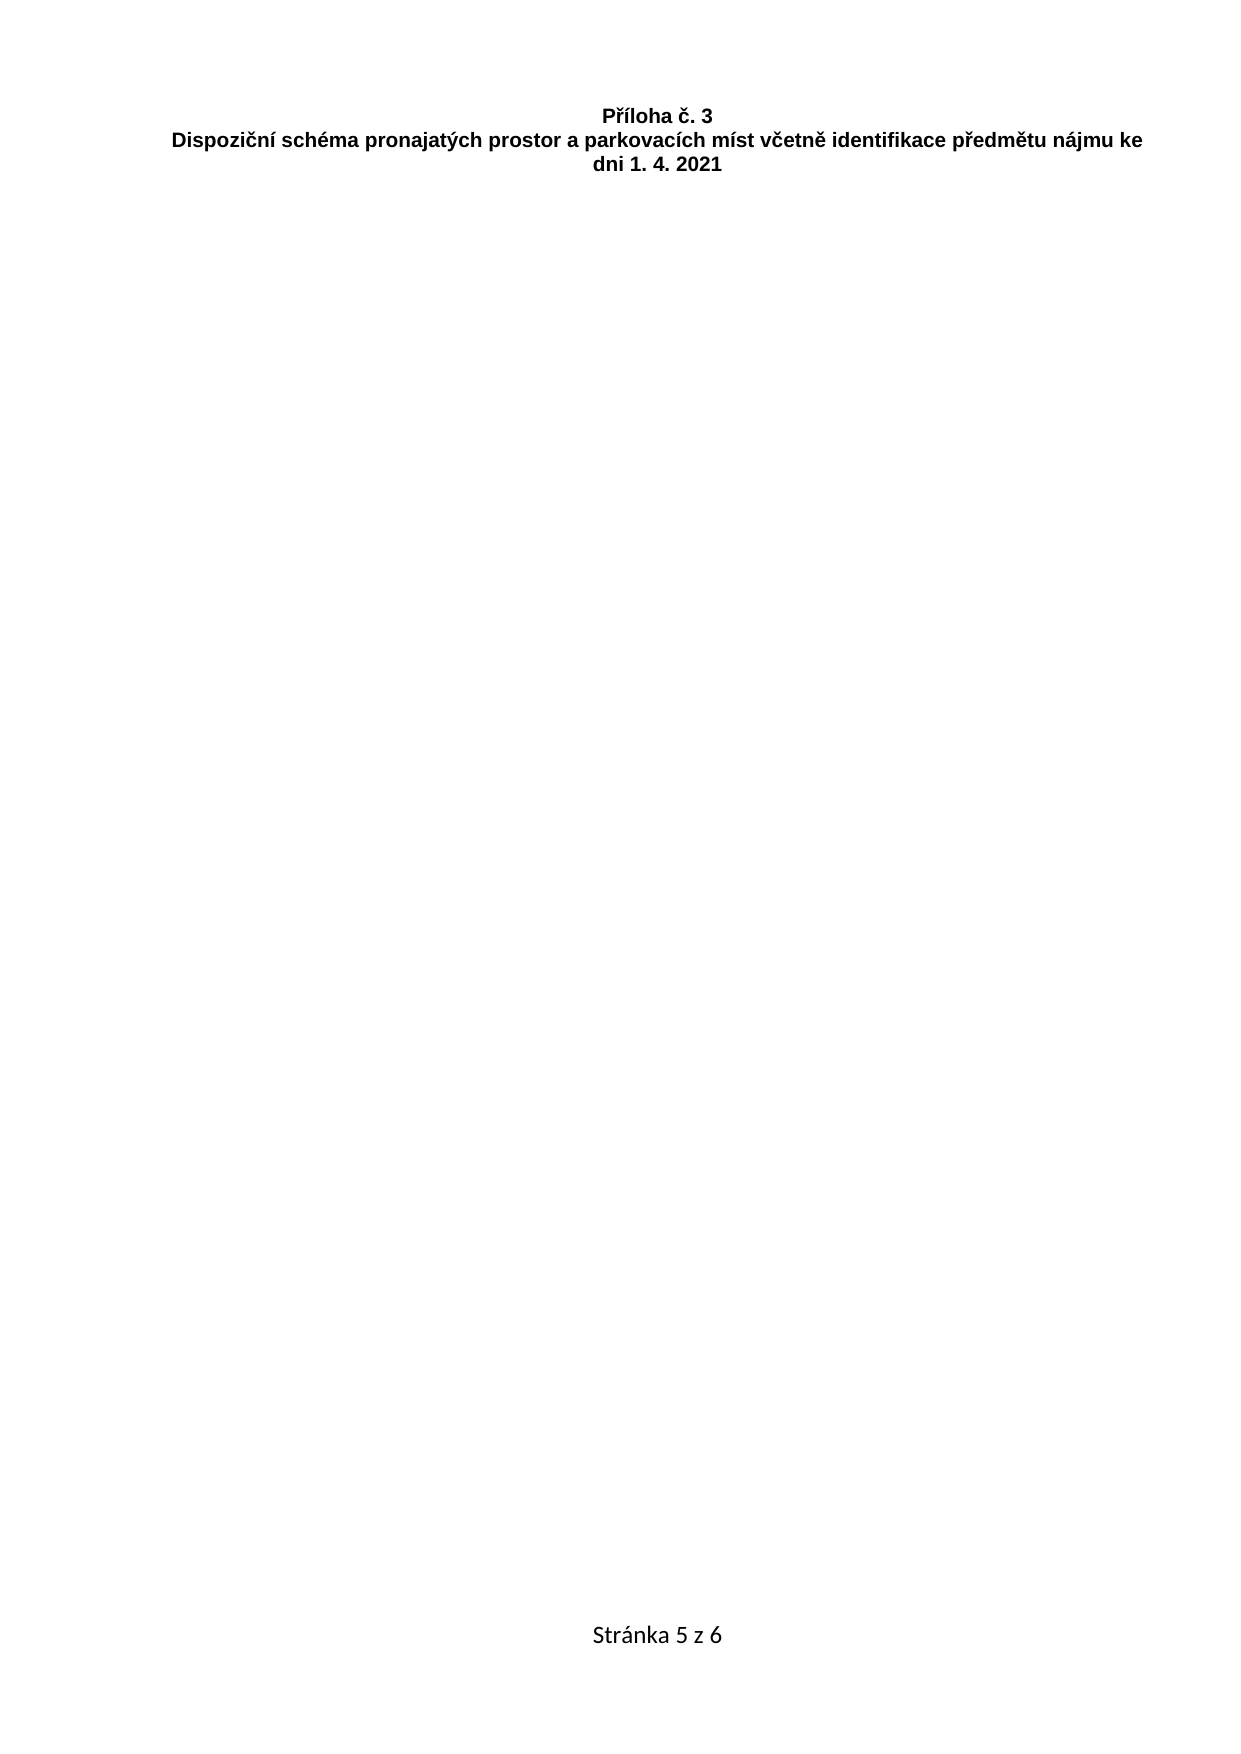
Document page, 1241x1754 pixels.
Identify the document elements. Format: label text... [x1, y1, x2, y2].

text Dispoziční schéma pronajatých prostor a parkovacích míst včetně identifikace předmětu nájmu ke dni 1. 4. 2021 [162, 127, 1152, 175]
text Příloha č. 3 [162, 103, 1152, 127]
